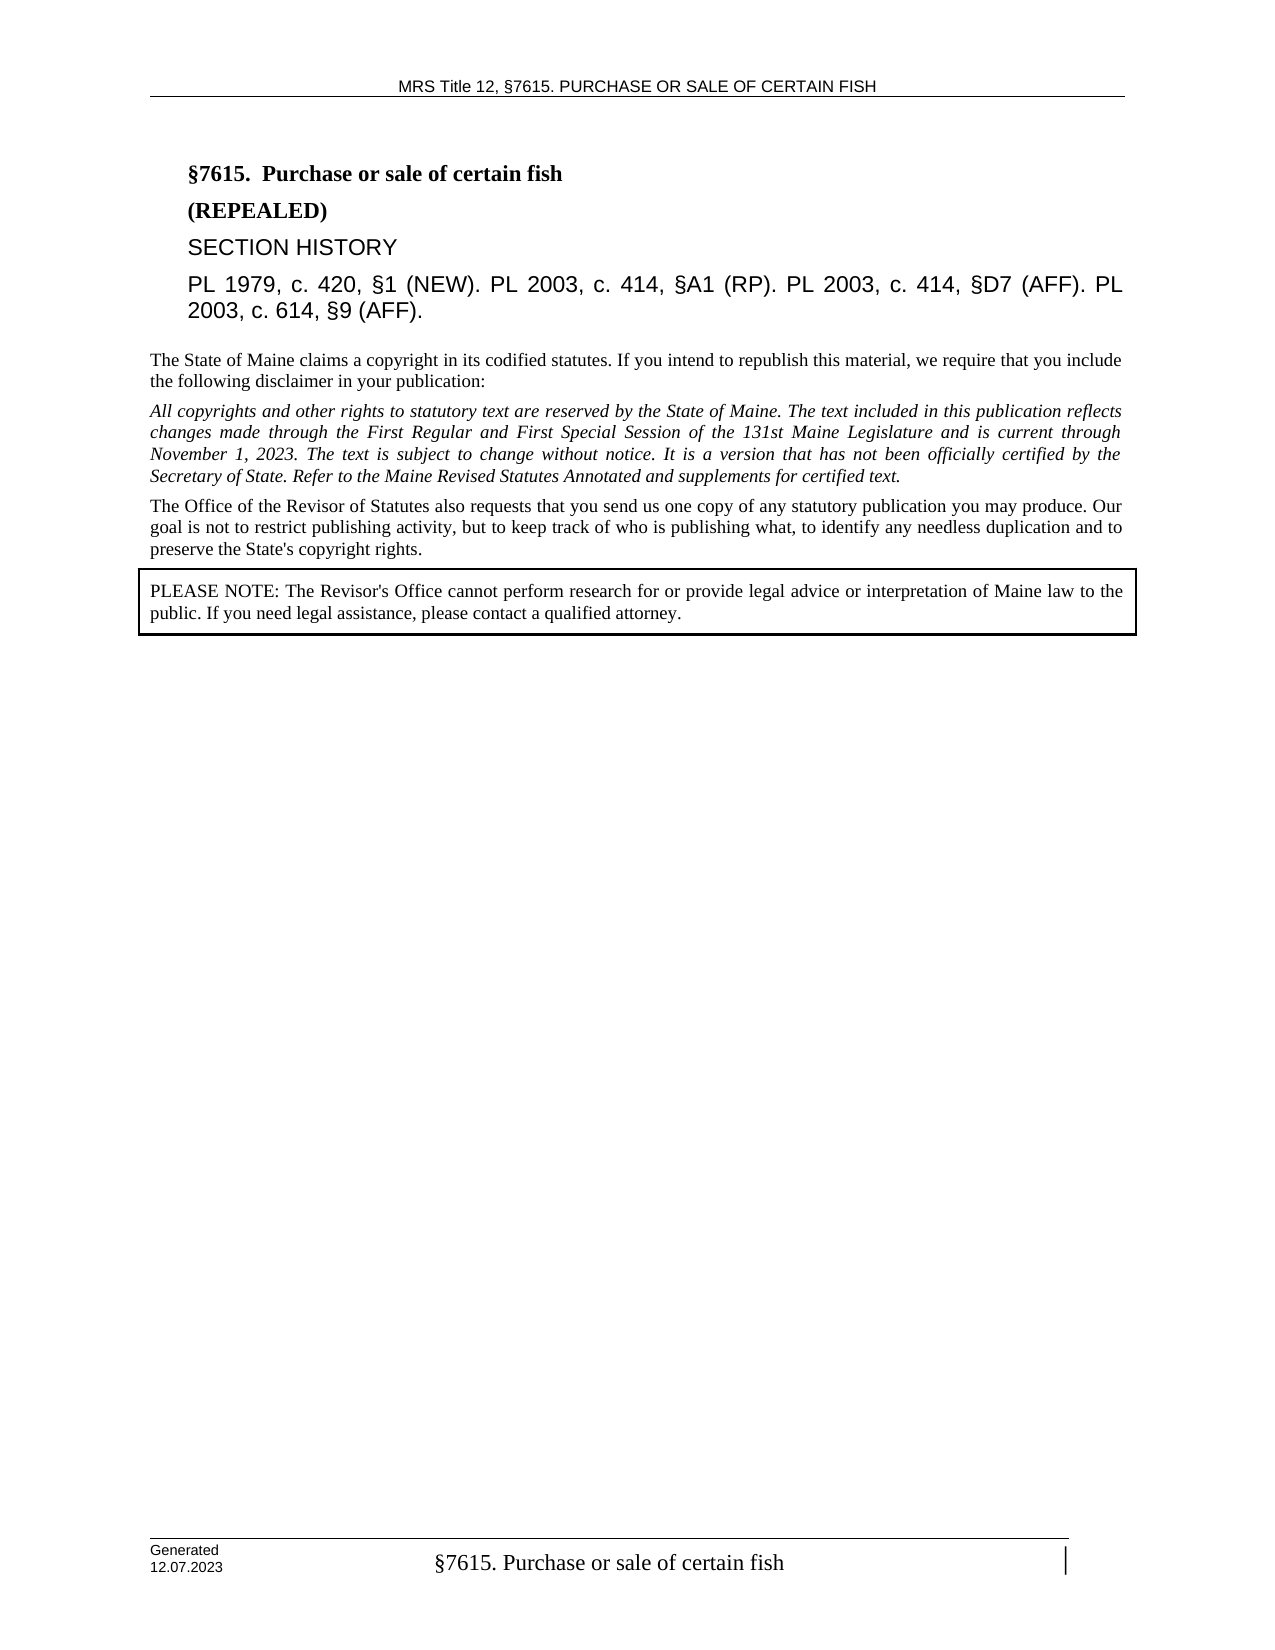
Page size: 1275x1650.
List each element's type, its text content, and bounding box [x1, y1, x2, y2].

text (REPEALED) [187, 197, 1125, 223]
text The Office of the Revisor of Statutes also requests that you send us one copy of any statutory publication you may produce. Our goal is not to restrict publishing activity, but to keep track of who is publishing what, to identify any needless duplication and to preserve the State's copyright rights. [150, 494, 1125, 559]
text The State of Maine claims a copyright in its codified statutes. If you intend to republish this material, we require that you include the following disclaimer in your publication: [150, 348, 1125, 392]
text SECTION HISTORY [187, 234, 1125, 260]
text §7615. Purchase or sale of certain fish [187, 160, 1125, 187]
text All copyrights and other rights to statutory text are reserved by the State of Maine. The text included in this publication reflects changes made through the First Regular and First Special Session of the 131st Maine Legislature and is current through November 1, 2023 . The text is subject to change without notice. It is a version that has not been officially certified by the Secretary of State. Refer to the Maine Revised Statutes Annotated and supplements for certified text. [150, 400, 1125, 486]
text PLEASE NOTE: The Revisor's Office cannot perform research for or provide legal advice or interpretation of Maine law to the public. If you need legal assistance, please contact a qualified attorney. [140, 570, 1135, 633]
text PL 1979, c. 420, §1 (NEW). PL 2003, c. 414, §A1 (RP). PL 2003, c. 414, §D7 (AFF). PL 2003, c. 614, §9 (AFF). [187, 271, 1125, 323]
